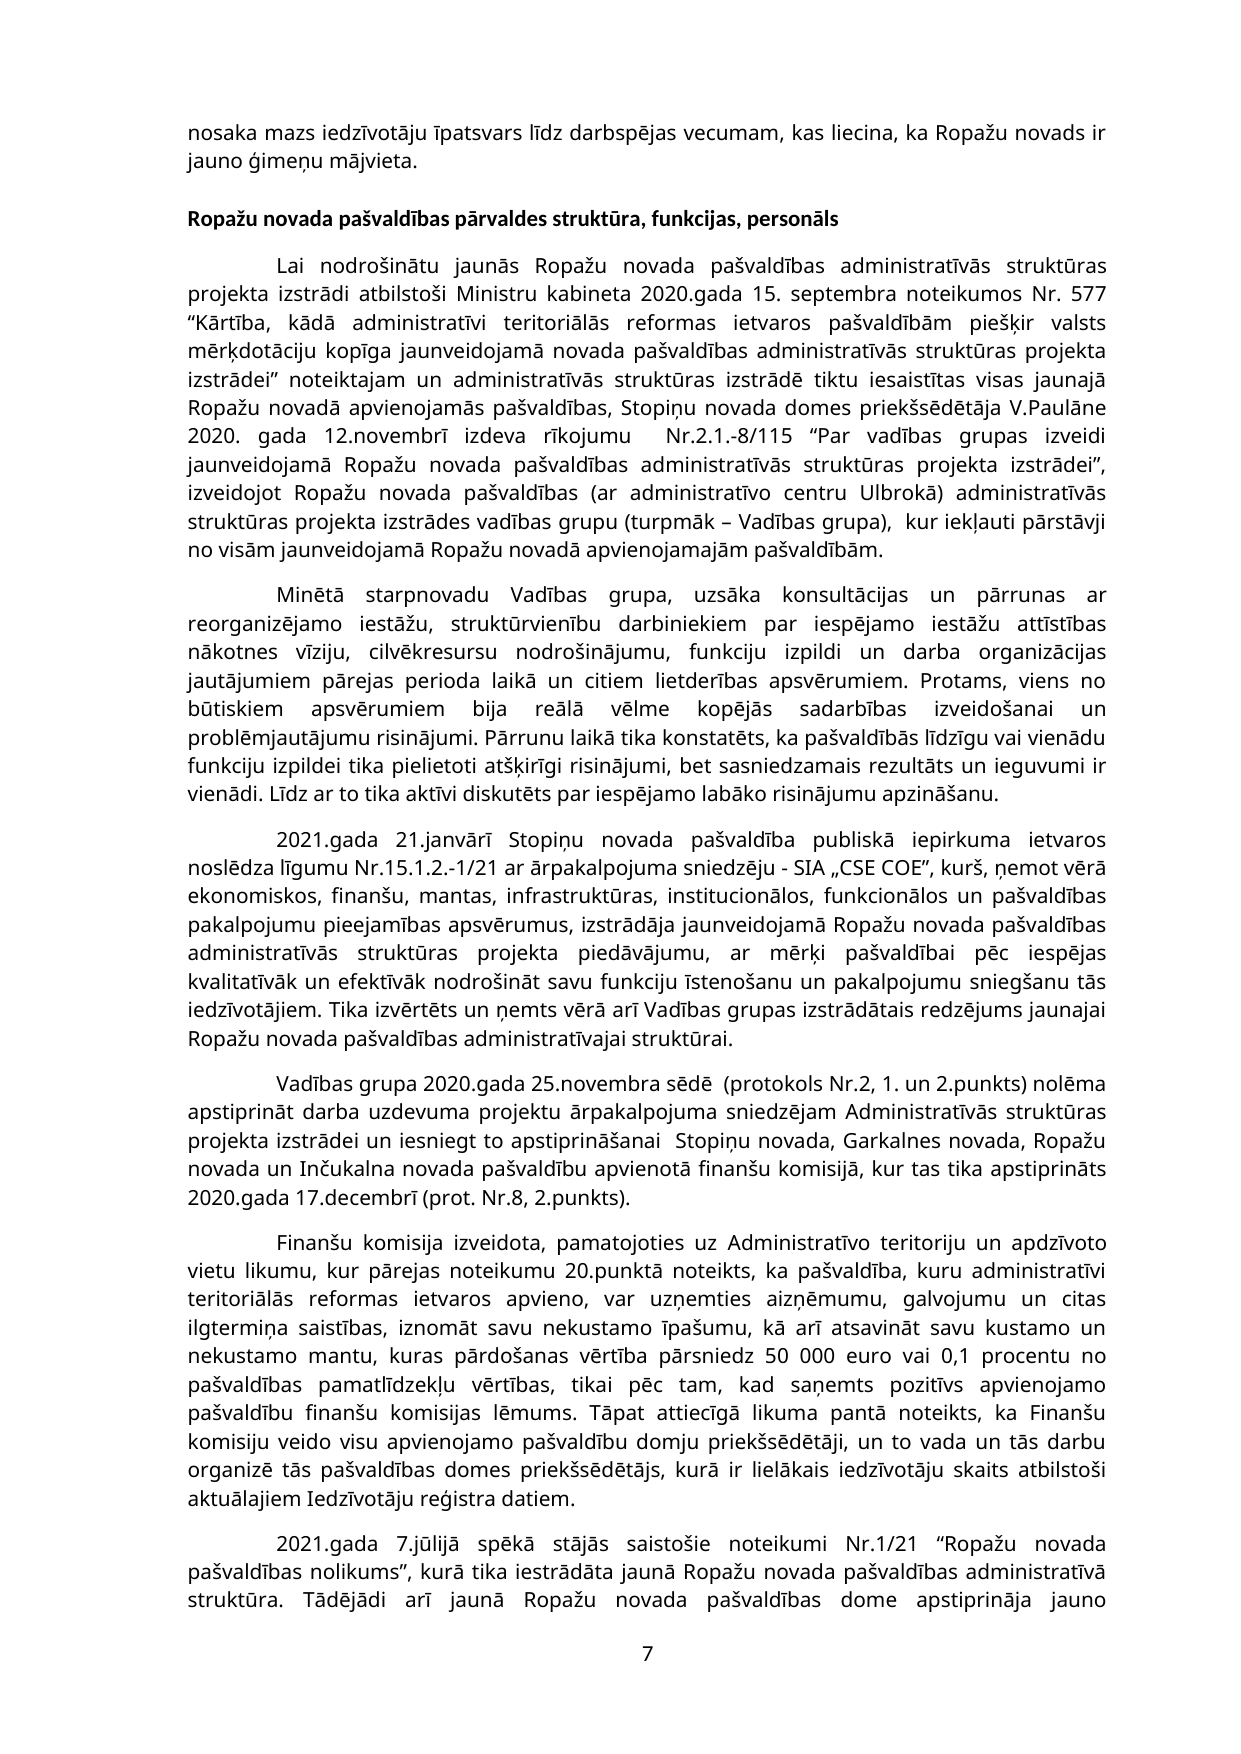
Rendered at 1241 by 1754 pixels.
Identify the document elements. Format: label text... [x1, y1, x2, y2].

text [187, 118, 1107, 175]
text Minētā starpnovadu Vadības grupa, uzsāka konsultācijas un pārrunas ar reorganizējamo iestāžu, struktūrvienību darbiniekiem par iespējamo iestāžu attīstības nākotnes vīziju, cilvēkresursu nodrošinājumu, funkciju izpildi un darba organizācijas jautājumiem pārejas perioda laikā un citiem lietderības apsvērumiem. Protams, viens no būtiskiem apsvērumiem bija reālā vēlme kopējās sadarbības izveidošanai un problēmjautājumu risinājumi. Pārrunu laikā tika konstatēts, ka pašvaldībās līdzīgu vai vienādu funkciju izpildei tika pielietoti atšķirīgi risinājumi, bet sasniedzamais rezultāts un ieguvumi ir vienādi. Līdz ar to tika aktīvi diskutēts par iespējamo labāko risinājumu apzināšanu. [187, 581, 1107, 808]
text Vadības grupa 2020.gada 25.novembra sēdē (protokols Nr.2, 1. un 2.punkts) nolēma apstiprināt darba uzdevuma projektu ārpakalpojuma sniedzējam Administratīvās struktūras projekta izstrādei un iesniegt to apstiprināšanai Stopiņu novada, Garkalnes novada, Ropažu novada un Inčukalna novada pašvaldību apvienotā finanšu komisijā, kur tas tika apstiprināts 2020.gada 17.decembrī (prot. Nr.8, 2.punkts). [187, 1069, 1107, 1211]
text Finanšu komisija izveidota, pamatojoties uz Administratīvo teritoriju un apdzīvoto vietu likumu, kur pārejas noteikumu 20.punktā noteikts, ka pašvaldība, kuru administratīvi teritoriālās reformas ietvaros apvieno, var uzņemties aizņēmumu, galvojumu un citas ilgtermiņa saistības, iznomāt savu nekustamo īpašumu, kā arī atsavināt savu kustamo un nekustamo mantu, kuras pārdošanas vērtība pārsniedz 50 000 euro vai 0,1 procentu no pašvaldības pamatlīdzekļu vērtības, tikai pēc tam, kad saņemts pozitīvs apvienojamo pašvaldību finanšu komisijas lēmums. Tāpat attiecīgā likuma pantā noteikts, ka Finanšu komisiju veido visu apvienojamo pašvaldību domju priekšsēdētāji, un to vada un tās darbu organizē tās pašvaldības domes priekšsēdētājs, kurā ir lielākais iedzīvotāju skaits atbilstoši aktuālajiem Iedzīvotāju reģistra datiem. [187, 1228, 1107, 1512]
text 2021.gada 21.janvārī Stopiņu novada pašvaldība publiskā iepirkuma ietvaros noslēdza līgumu Nr.15.1.2.-1/21 ar ārpakalpojuma sniedzēju - SIA „CSE COE”, kurš, ņemot vērā ekonomiskos, finanšu, mantas, infrastruktūras, institucionālos, funkcionālos un pašvaldības pakalpojumu pieejamības apsvērumus, izstrādāja jaunveidojamā Ropažu novada pašvaldības administratīvās struktūras projekta piedāvājumu, ar mērķi pašvaldībai pēc iespējas kvalitatīvāk un efektīvāk nodrošināt savu funkciju īstenošanu un pakalpojumu sniegšanu tās iedzīvotājiem. Tika izvērtēts un ņemts vērā arī Vadības grupas izstrādātais redzējums jaunajai Ropažu novada pašvaldības administratīvajai struktūrai. [187, 825, 1107, 1052]
text Ropažu novada pašvaldības pārvaldes struktūra, funkcijas, personāls [187, 204, 1107, 232]
text Lai nodrošinātu jaunās Ropažu novada pašvaldības administratīvās struktūras projekta izstrādi atbilstoši Ministru kabineta 2020.gada 15. septembra noteikumos Nr. 577 “Kārtība, kādā administratīvi teritoriālās reformas ietvaros pašvaldībām piešķir valsts mērķdotāciju kopīga jaunveidojamā novada pašvaldības administratīvās struktūras projekta izstrādei” noteiktajam un administratīvās struktūras izstrādē tiktu iesaistītas visas jaunajā Ropažu novadā apvienojamās pašvaldības, Stopiņu novada domes priekšsēdētāja V.Paulāne 2020. gada 12.novembrī izdeva rīkojumu Nr.2.1.-8/115 “Par vadības grupas izveidi jaunveidojamā Ropažu novada pašvaldības administratīvās struktūras projekta izstrādei”, izveidojot Ropažu novada pašvaldības (ar administratīvo centru Ulbrokā) administratīvās struktūras projekta izstrādes vadības grupu (turpmāk – Vadības grupa), kur iekļauti pārstāvji no visām jaunveidojamā Ropažu novadā apvienojamajām pašvaldībām. [187, 251, 1107, 564]
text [187, 1529, 1107, 1614]
